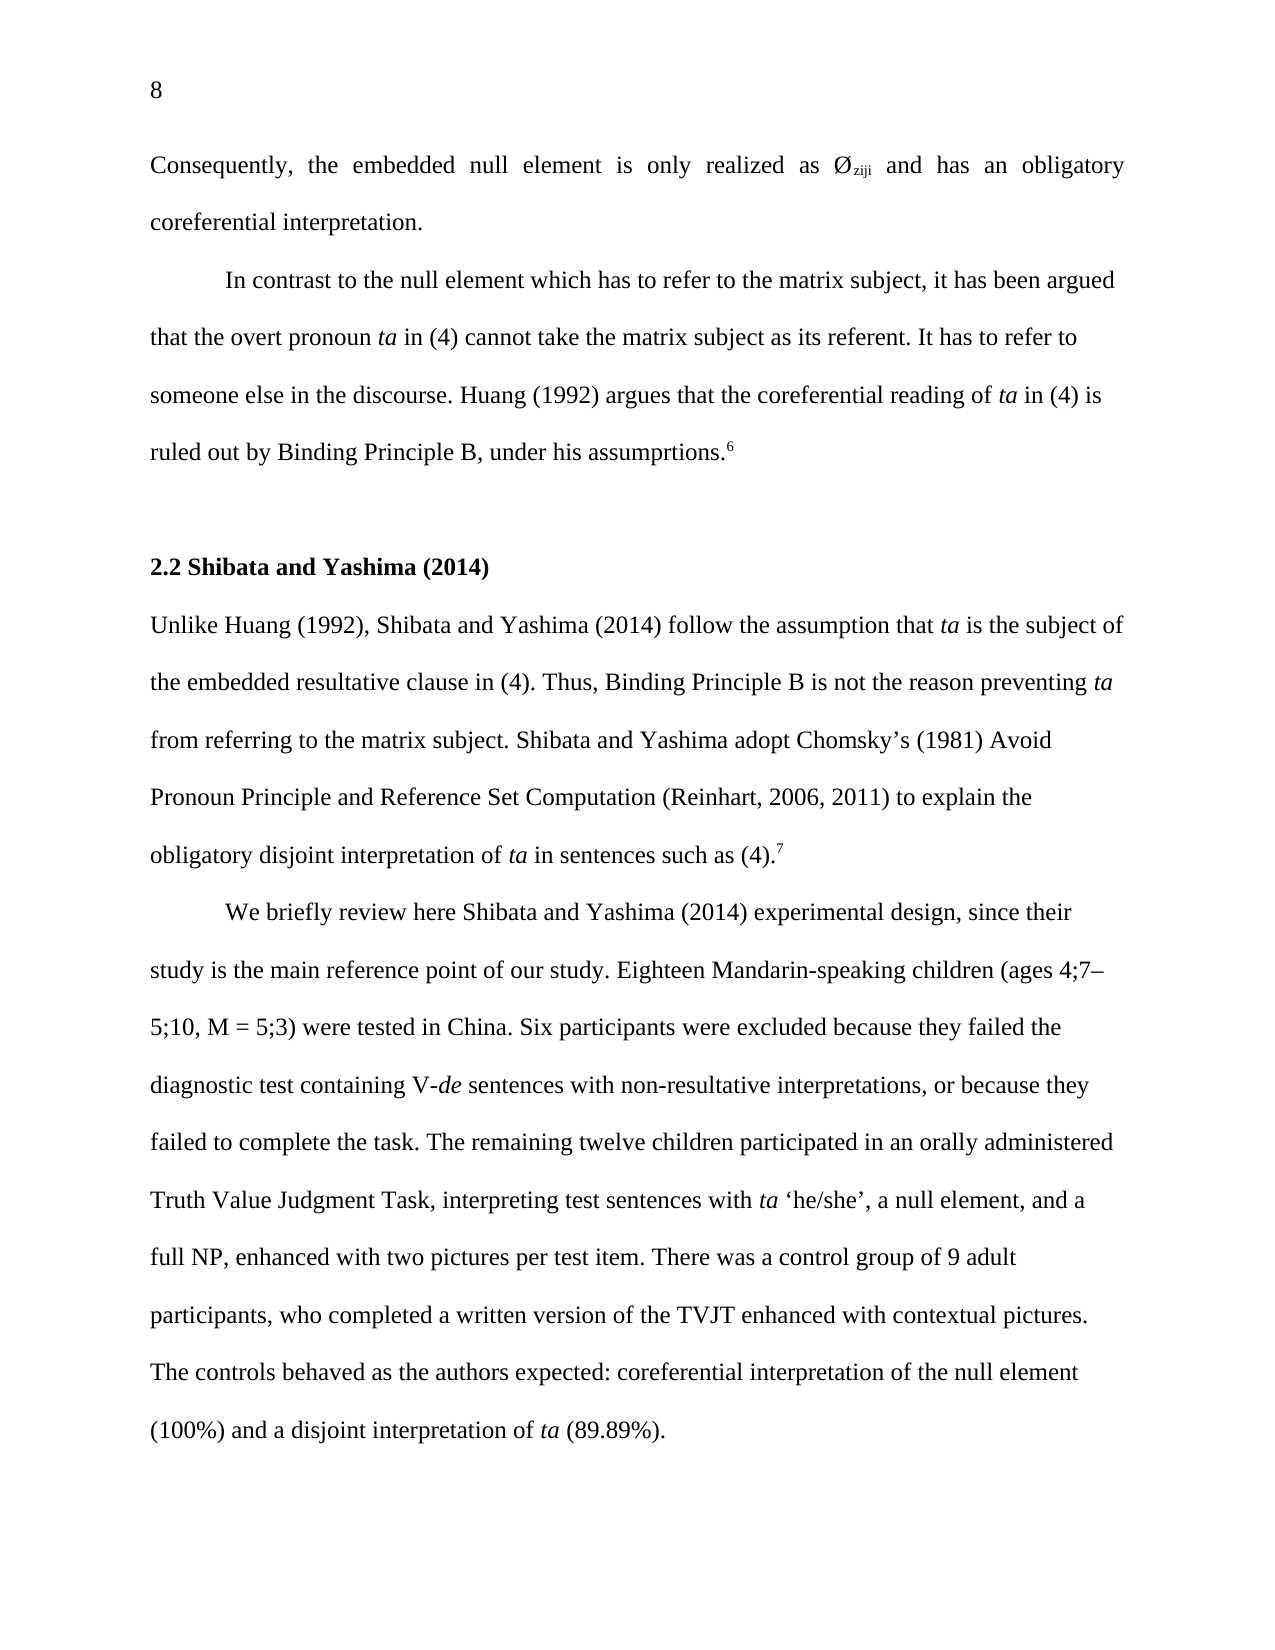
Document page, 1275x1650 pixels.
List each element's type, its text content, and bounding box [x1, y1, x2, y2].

text Unlike Huang (1992), Shibata and Yashima (2014) follow the assumption that ta is the subject of the embedded resultative clause in (4). Thus, Binding Principle B is not the reason preventing ta from referring to the matrix subject. Shibata and Yashima adopt Chomsky’s (1981) Avoid Pronoun Principle and Reference Set Computation (Reinhart, 2006, 2011) to explain the obligatory disjoint interpretation of ta in sentences such as (4). [150, 610, 1125, 869]
text In contrast to the null element which has to refer to the matrix subject, it has been argued that the overt pronoun ta in (4) cannot take the matrix subject as its referent. It has to refer to someone else in the discourse. Huang (1992) argues that the coreferential reading of ta in (4) is ruled out by Binding Principle B, under his assumprtions. [150, 265, 1125, 466]
text Consequently, the embedded null element is only realized as Øziji and has an obligatory coreferential interpretation. [150, 150, 1125, 236]
text We briefly review here Shibata and Yashima (2014) experimental design, since their study is the main reference point of our study. Eighteen Mandarin-speaking children (ages 4;7–5;10, M = 5;3) were tested in China. Six participants were excluded because they failed the diagnostic test containing V-de sentences with non-resultative interpretations, or because they failed to complete the task. The remaining twelve children participated in an orally administered Truth Value Judgment Task, interpreting test sentences with ta ‘he/she’, a null element, and a full NP, enhanced with two pictures per test item. There was a control group of 9 adult participants, who completed a written version of the TVJT enhanced with contextual pictures. The controls behaved as the authors expected: coreferential interpretation of the null element (100%) and a disjoint interpretation of ta (89.89%). [150, 897, 1125, 1444]
text 2.2 Shibata and Yashima (2014) [150, 552, 1125, 581]
